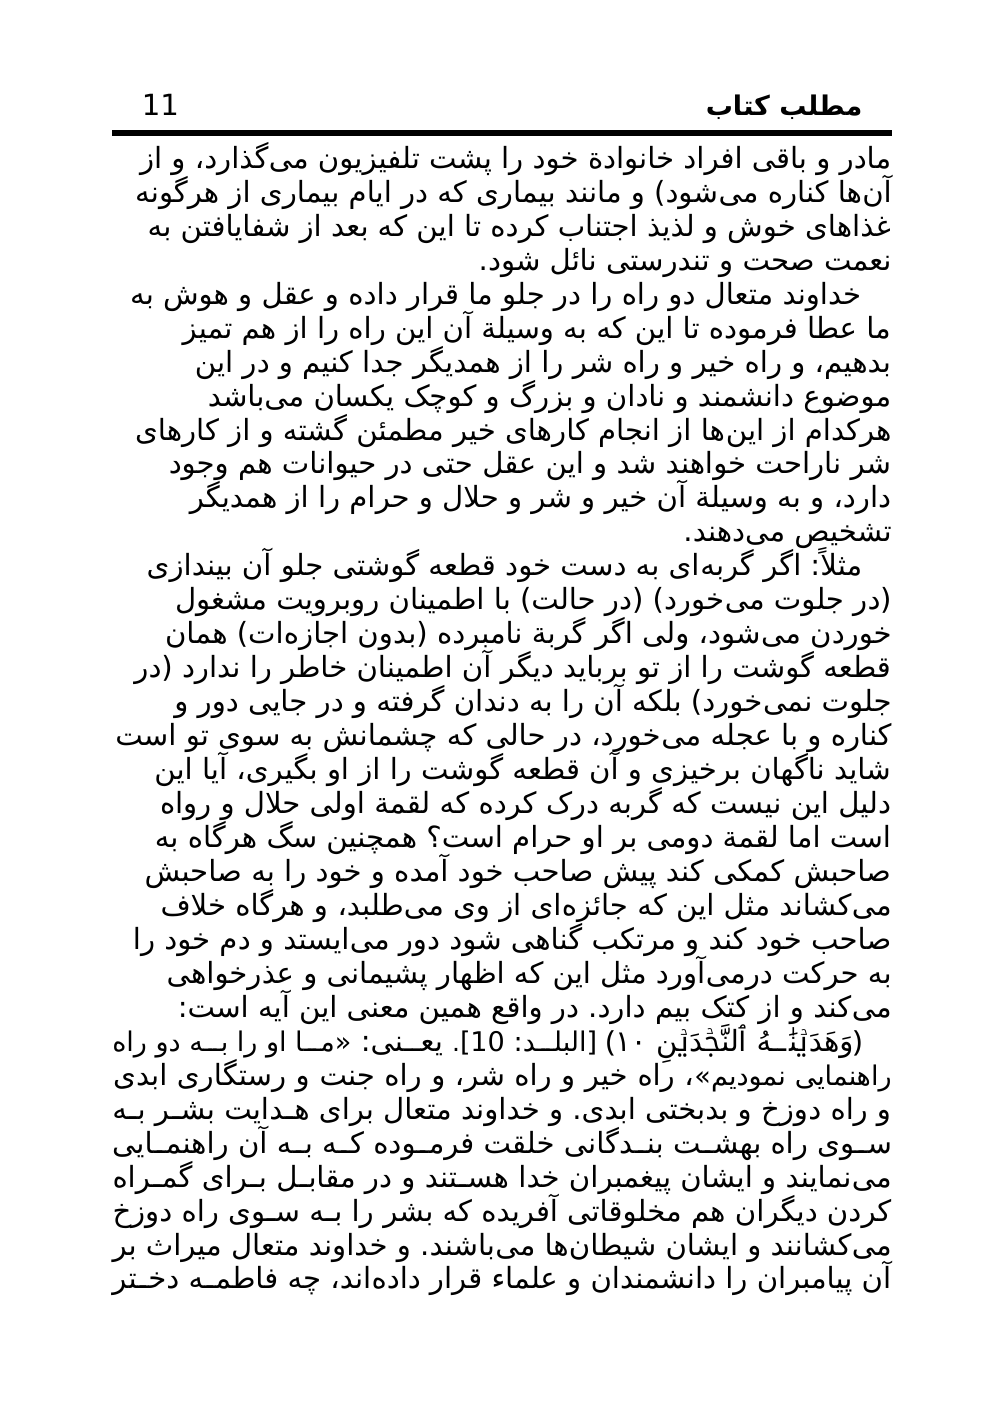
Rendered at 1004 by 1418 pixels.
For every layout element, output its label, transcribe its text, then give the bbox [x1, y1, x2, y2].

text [112, 141, 892, 277]
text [112, 1024, 892, 1296]
text مثلاً: اگر گربه‌ای به دست خود قطعه گوشتی جلو آن بیندازی (در جلوت می‌خورد) (در حالت) با اطمینان روبرویت مشغول خوردن می‌شود، ولی اگر گربة نامبرده (بدون اجازه‌ات) همان قطعه گوشت را از تو برباید دیگر آن اطمینان خاطر را ندارد (در جلوت نمی‌خورد) بلکه آن را به دندان گرفته و در جایی دور و کناره و با عجله می‌خورد، در حالی که چشمانش به سوی تو است شاید ناگهان برخیزی و آن قطعه گوشت را از او بگیری، آیا این دلیل این نیست که گربه درک کرده که لقمة اولی حلال و رواه است اما لقمة دومی بر او حرام است؟ همچنین سگ هرگاه به صاحبش کمکی کند پیش صاحب خود آمده و خود را به صاحبش می‌کشاند مثل این که جائزه‌ای از وی می‌طلبد، و هرگاه خلاف صاحب خود کند و مرتکب گناهی شود دور می‌ایستد و دم خود را به حرکت درمی‌آورد مثل این که اظهار پشیمانی و عذرخواهی می‌کند و از کتک بیم دارد. در واقع همین معنی این آیه است: [112, 549, 892, 1024]
text خداوند متعال دو راه را در جلو ما قرار داده و عقل و هوش به ما عطا فرموده تا این که به وسیلة آن این راه را از هم تمیز بدهیم، و راه خیر و راه شر را از همدیگر جدا کنیم و در این موضوع دانشمند و نادان و بزرگ و کوچک یکسان می‌باشد هرکدام از این‌ها از انجام کارهای خیر مطمئن گشته و از کارهای شر ناراحت خواهند شد و این عقل حتی در حیوانات هم وجود دارد، و به وسیلة آن خیر و شر و حلال و حرام را از همدیگر تشخیص می‌دهند. [112, 277, 892, 549]
